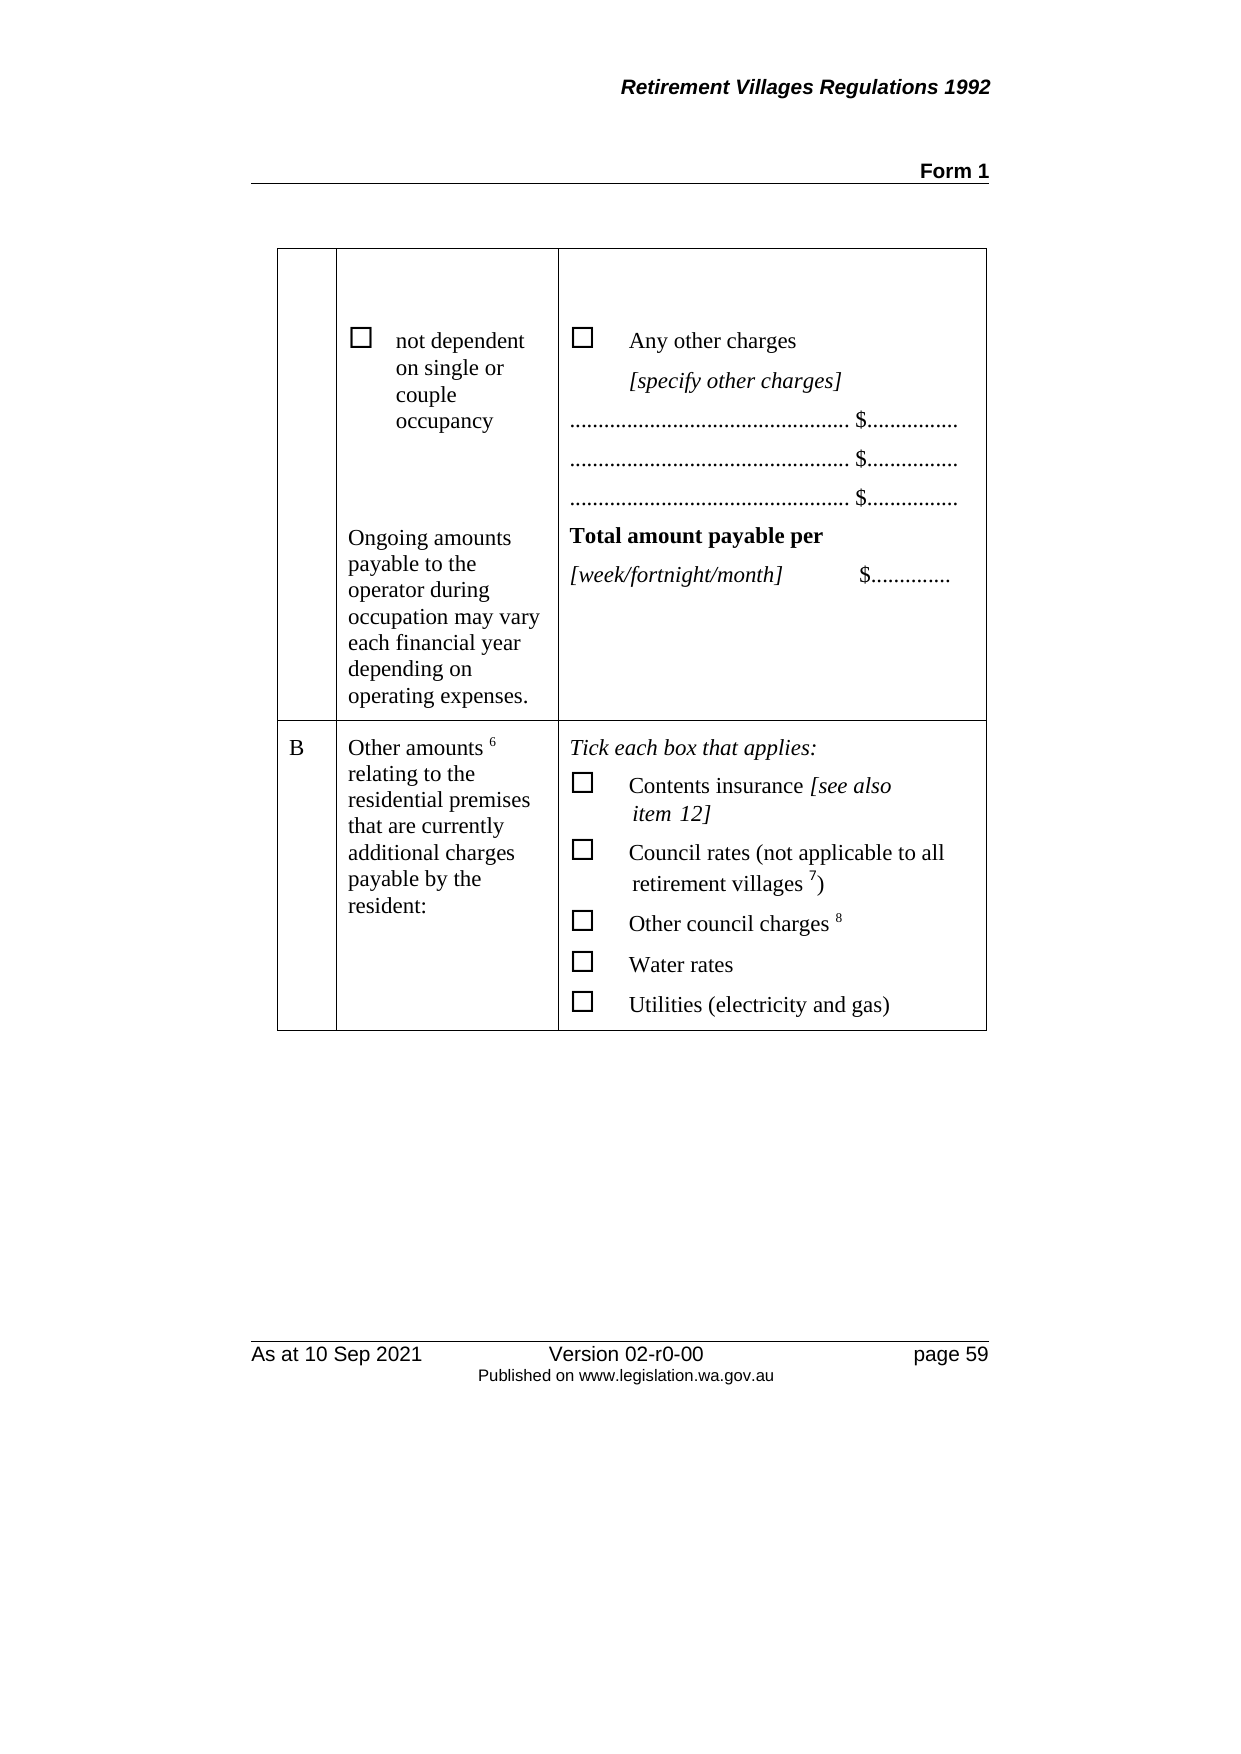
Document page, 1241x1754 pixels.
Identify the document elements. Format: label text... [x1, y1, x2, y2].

table_cell Tick each box that applies: Contents insurance [see also item 12] Council rates (not applicable to all retirement villages 7) Other council charges 8 Water rates Utilities (electricity and gas) [559, 721, 986, 1030]
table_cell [337, 249, 558, 720]
table_cell B [278, 721, 336, 1030]
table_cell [559, 249, 986, 720]
table_cell A [278, 249, 336, 720]
table_cell Other amounts 6 relating to the residential premises that are currently additional charges payable by the resident: [337, 721, 558, 1030]
